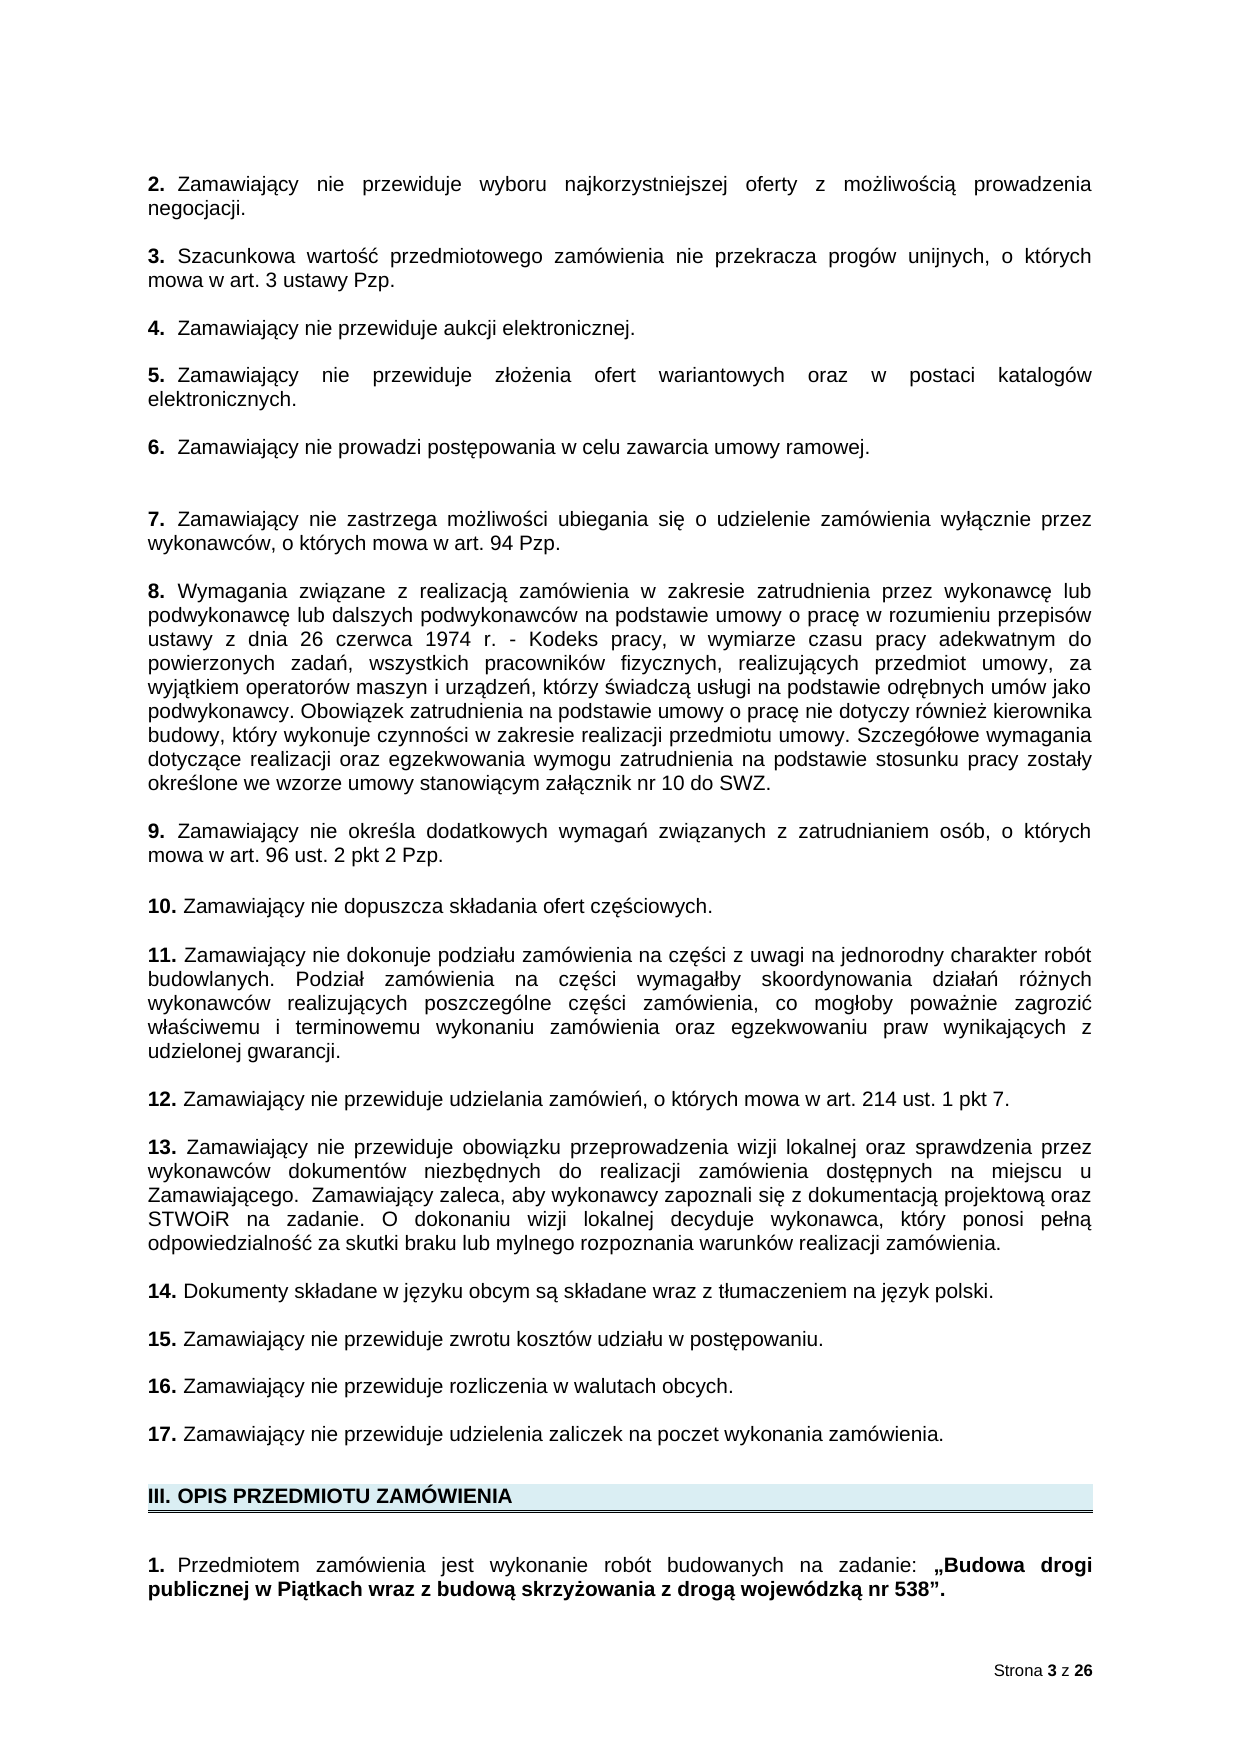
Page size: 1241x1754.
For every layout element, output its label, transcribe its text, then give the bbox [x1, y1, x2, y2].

list Przedmiotem zamówienia jest wykonanie robót budowanych na zadanie: „Budowa drogi publicznej w Piątkach wraz z budową skrzyżowania z drogą wojewódzką nr 538”. [148, 1553, 1093, 1601]
list Zamawiający nie przewiduje złożenia ofert wariantowych oraz w postaci katalogów elektronicznych. [148, 363, 1093, 411]
list Szacunkowa wartość przedmiotowego zamówienia nie przekracza progów unijnych, o których mowa w art. 3 ustawy Pzp. [148, 243, 1093, 291]
list Dokumenty składane w języku obcym są składane wraz z tłumaczeniem na język polski. [148, 1278, 1093, 1302]
list Zamawiający nie dokonuje podziału zamówienia na części z uwagi na jednorodny charakter robót budowlanych. Podział zamówienia na części wymagałby skoordynowania działań różnych wykonawców realizujących poszczególne części zamówienia, co mogłoby poważnie zagrozić właściwemu i terminowemu wykonaniu zamówienia oraz egzekwowaniu praw wynikających z udzielonej gwarancji. [148, 943, 1093, 1063]
list Zamawiający nie przewiduje rozliczenia w walutach obcych. [148, 1374, 1093, 1398]
list Zamawiający nie przewiduje udzielenia zaliczek na poczet wykonania zamówienia. [148, 1422, 1093, 1446]
list Zamawiający nie przewiduje wyboru najkorzystniejszej oferty z możliwością prowadzenia negocjacji. [148, 172, 1093, 219]
list Zamawiający nie przewiduje udzielania zamówień, o których mowa w art. 214 ust. 1 pkt 7. [148, 1087, 1093, 1111]
list Zamawiający nie dopuszcza składania ofert częściowych. [148, 890, 1093, 919]
list OPIS PRZEDMIOTU ZAMÓWIENIA [148, 1484, 1093, 1510]
list Zamawiający nie przewiduje obowiązku przeprowadzenia wizji lokalnej oraz sprawdzenia przez wykonawców dokumentów niezbędnych do realizacji zamówienia dostępnych na miejscu u Zamawiającego. Zamawiający zaleca, aby wykonawcy zapoznali się z dokumentacją projektową oraz STWOiR na zadanie. O dokonaniu wizji lokalnej decyduje wykonawca, który ponosi pełną odpowiedzialność za skutki braku lub mylnego rozpoznania warunków realizacji zamówienia. [148, 1135, 1093, 1254]
list Zamawiający nie przewiduje zwrotu kosztów udziału w postępowaniu. [148, 1326, 1093, 1350]
list Zamawiający nie określa dodatkowych wymagań związanych z zatrudnianiem osób, o których mowa w art. 96 ust. 2 pkt 2 Pzp. [148, 818, 1093, 866]
list Wymagania związane z realizacją zamówienia w zakresie zatrudnienia przez wykonawcę lub podwykonawcę lub dalszych podwykonawców na podstawie umowy o pracę w rozumieniu przepisów ustawy z dnia 26 czerwca 1974 r. - Kodeks pracy, w wymiarze czasu pracy adekwatnym do powierzonych zadań, wszystkich pracowników fizycznych, realizujących przedmiot umowy, za wyjątkiem operatorów maszyn i urządzeń, którzy świadczą usługi na podstawie odrębnych umów jako podwykonawcy. Obowiązek zatrudnienia na podstawie umowy o pracę nie dotyczy również kierownika budowy, który wykonuje czynności w zakresie realizacji przedmiotu umowy. Szczegółowe wymagania dotyczące realizacji oraz egzekwowania wymogu zatrudnienia na podstawie stosunku pracy zostały określone we wzorze umowy stanowiącym załącznik nr 10 do SWZ. [148, 579, 1093, 794]
list Zamawiający nie zastrzega możliwości ubiegania się o udzielenie zamówienia wyłącznie przez wykonawców, o których mowa w art. 94 Pzp. [148, 507, 1093, 555]
list Zamawiający nie przewiduje aukcji elektronicznej. [148, 315, 1093, 339]
list Zamawiający nie prowadzi postępowania w celu zawarcia umowy ramowej. [148, 435, 1093, 459]
